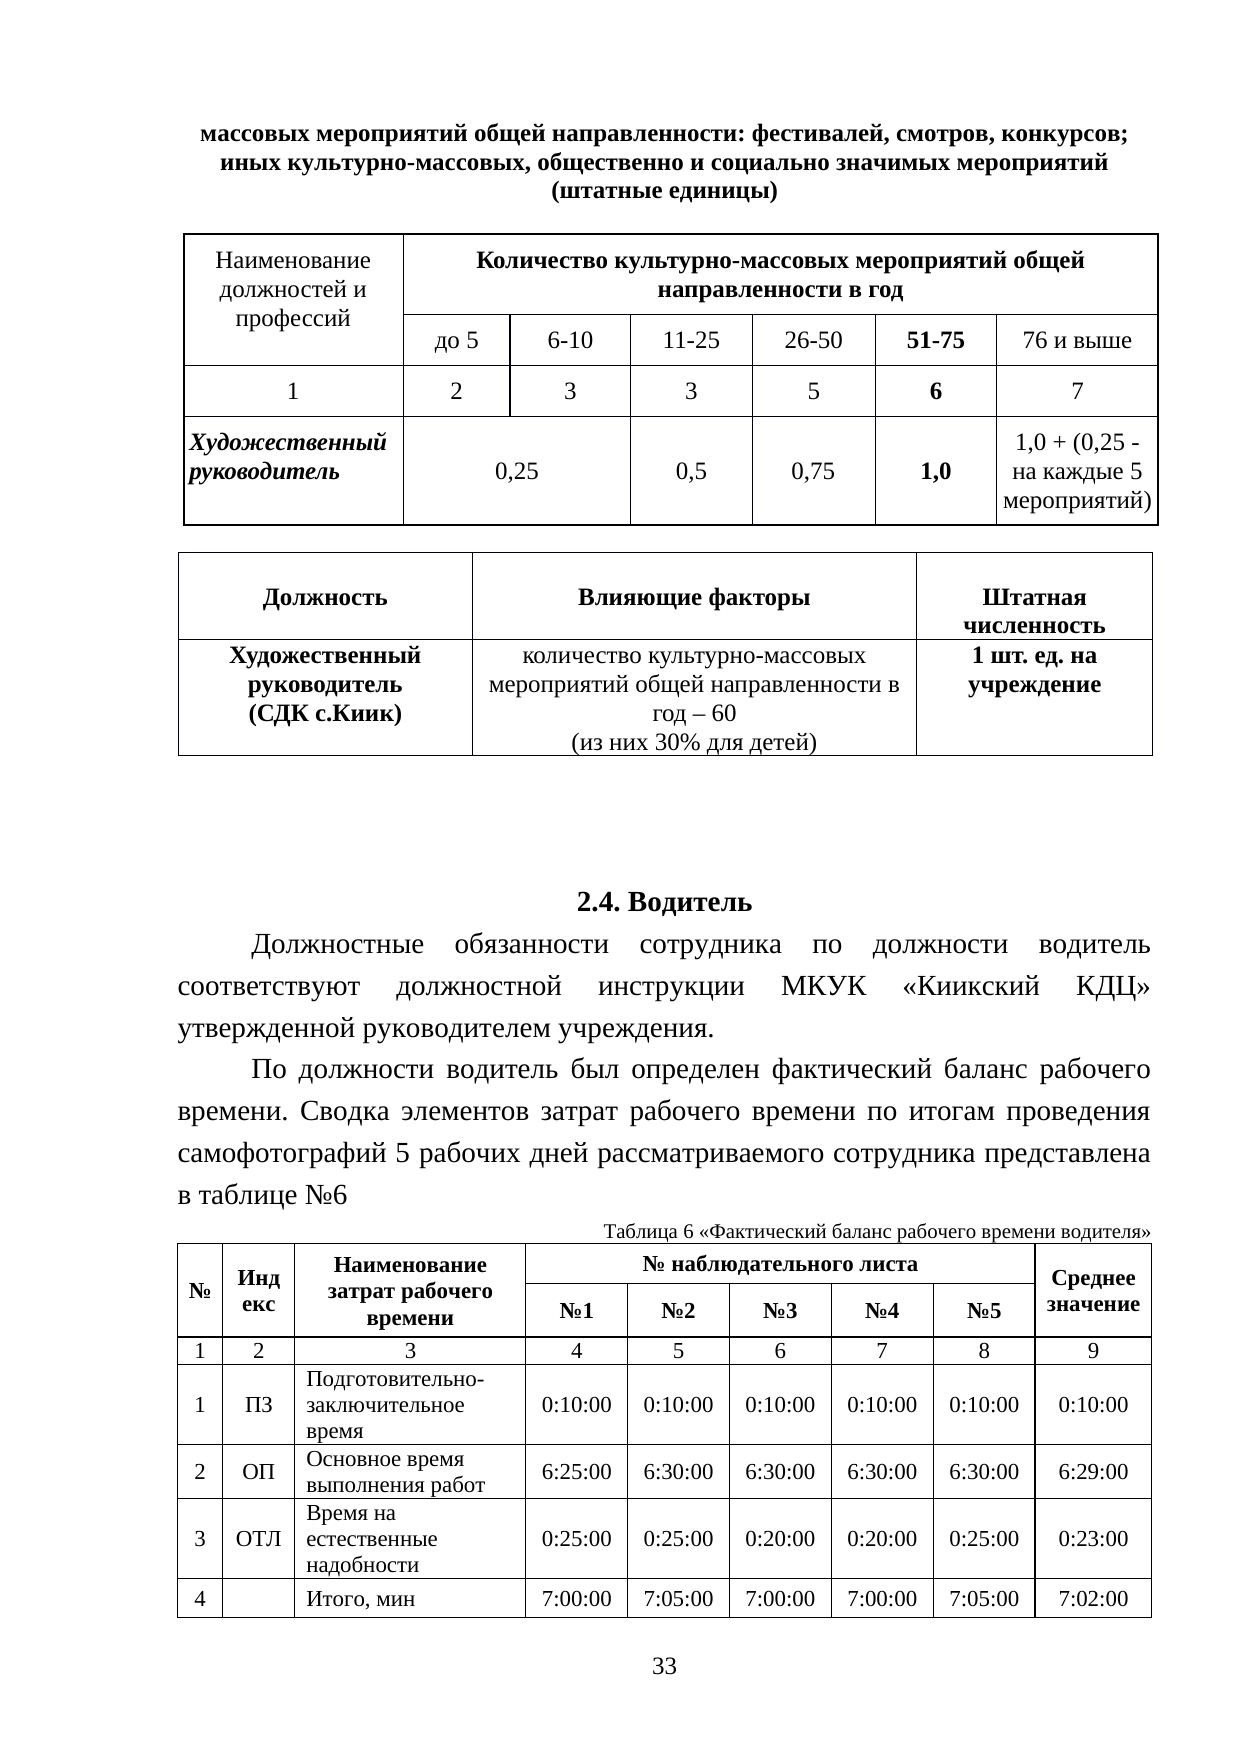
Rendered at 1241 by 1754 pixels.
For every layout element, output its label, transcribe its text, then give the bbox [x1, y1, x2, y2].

table_cell 0:10:00 [730, 1365, 831, 1444]
table_cell №4 [832, 1284, 933, 1336]
table_cell 1 [178, 1338, 222, 1364]
table_cell Подготовительно-заключительное время [295, 1365, 525, 1444]
table_cell Основное время выполнения работ [295, 1445, 525, 1498]
table_cell 76 и выше [997, 315, 1157, 364]
table_cell количество культурно-массовых мероприятий общей направленности в год – 60 (из них 30% для детей) [736, 640, 916, 755]
table_cell 0:10:00 [526, 1365, 627, 1444]
table_cell 7:00:00 [526, 1579, 627, 1617]
table_cell ОТЛ [223, 1499, 294, 1578]
table_cell 7 [832, 1338, 933, 1364]
table_cell №1 [526, 1284, 627, 1336]
table_cell Художественный руководитель (СДК с.Киик) [179, 640, 472, 755]
table_cell количество культурно-массовых мероприятий общей направленности в год – 60 (из них 30% для детей) [473, 640, 652, 755]
table_cell 6:30:00 [628, 1445, 729, 1498]
table_cell ОП [223, 1445, 294, 1498]
table_cell 51-75 [876, 315, 996, 364]
table_cell 3 [295, 1338, 525, 1364]
table_cell Итого, мин [295, 1579, 525, 1617]
table_cell 6:30:00 [730, 1445, 831, 1498]
table_cell 1 шт. ед. на учреждение [917, 640, 1152, 755]
table_header Наименование затрат рабочего времени [295, 1244, 525, 1336]
table_cell 7:00:00 [832, 1579, 933, 1617]
table_cell 5 [753, 366, 875, 416]
table_header № [178, 1244, 222, 1336]
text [177, 118, 1152, 204]
table_cell 0:25:00 [628, 1499, 729, 1578]
table_cell 0:10:00 [628, 1365, 729, 1444]
table_cell 9 [1036, 1338, 1151, 1364]
table_cell Художественный руководитель [185, 417, 403, 524]
table_cell 7 [997, 366, 1157, 416]
table_cell 0:10:00 [934, 1365, 1034, 1444]
table_cell 26-50 [753, 315, 875, 364]
table_cell [223, 1579, 294, 1617]
table_cell №3 [730, 1284, 831, 1336]
subtitle 2.4. Водитель [177, 884, 1152, 918]
table_cell №5 [934, 1284, 1034, 1336]
table_cell 1 [178, 1365, 222, 1444]
table_cell 6 [876, 366, 996, 416]
table_cell №2 [628, 1284, 729, 1336]
table_header Количество культурно-массовых мероприятий общей направленности в год [404, 235, 1157, 313]
table_cell 7:00:00 [730, 1579, 831, 1617]
table_header Штатная численность [917, 553, 1152, 639]
table_cell 6 [730, 1338, 831, 1364]
table_cell Время на естественные надобности [295, 1499, 525, 1578]
table_cell 6:30:00 [934, 1445, 1034, 1498]
table_cell 0:20:00 [730, 1499, 831, 1578]
table_cell 2 [178, 1445, 222, 1498]
table_cell 3 [631, 366, 752, 416]
text Таблица 6 «Фактический баланс рабочего времени водителя» [177, 1219, 1152, 1243]
table_cell 1,0 + (0,25 - на каждые 5 мероприятий) [997, 417, 1157, 524]
table_cell 7:05:00 [628, 1579, 729, 1617]
table_cell 1,0 [876, 417, 996, 524]
table_cell 6:25:00 [526, 1445, 627, 1498]
table_cell 0,25 [404, 417, 630, 524]
text По должности водитель был определен фактический баланс рабочего времени. Сводка элементов затрат рабочего времени по итогам проведения самофотографий 5 рабочих дней рассматриваемого сотрудника представлена в таблице №6 [177, 1052, 1152, 1211]
table_cell 5 [628, 1338, 729, 1364]
table_cell 0:10:00 [1036, 1365, 1151, 1444]
table_header № наблюдательного листа [526, 1244, 1034, 1283]
text Должностные обязанности сотрудника по должности водитель соответствуют должностной инструкции МКУК «Киикский КДЦ» утвержденной руководителем учреждения. [177, 926, 1152, 1043]
table_cell 0:25:00 [526, 1499, 627, 1578]
table_header Должность [179, 553, 472, 639]
table_cell 6-10 [511, 315, 630, 364]
table_cell 0:10:00 [832, 1365, 933, 1444]
table_cell 0:23:00 [1036, 1499, 1151, 1578]
table_cell 3 [511, 366, 630, 416]
table_cell 1 [185, 366, 403, 416]
table_cell 2 [404, 366, 509, 416]
table_cell 0,5 [631, 417, 752, 524]
table_cell 7:05:00 [934, 1579, 1034, 1617]
table_cell 4 [178, 1579, 222, 1617]
table_cell 0,75 [753, 417, 875, 524]
table_cell 6:29:00 [1036, 1445, 1151, 1498]
table_header Наименование должностей и профессий [185, 235, 403, 364]
table_cell 11-25 [631, 315, 752, 364]
table_cell 8 [934, 1338, 1034, 1364]
table_cell 6:30:00 [832, 1445, 933, 1498]
table_cell 3 [178, 1499, 222, 1578]
table_cell 2 [223, 1338, 294, 1364]
table_cell 7:02:00 [1036, 1579, 1151, 1617]
table_header Индекс [223, 1244, 294, 1336]
table_header Влияющие факторы [473, 553, 916, 639]
table_cell до 5 [404, 315, 509, 364]
table_cell 0:25:00 [934, 1499, 1034, 1578]
table_cell 4 [526, 1338, 627, 1364]
table_header Среднее значение [1036, 1244, 1151, 1336]
table_cell ПЗ [223, 1365, 294, 1444]
table_cell 0:20:00 [832, 1499, 933, 1578]
